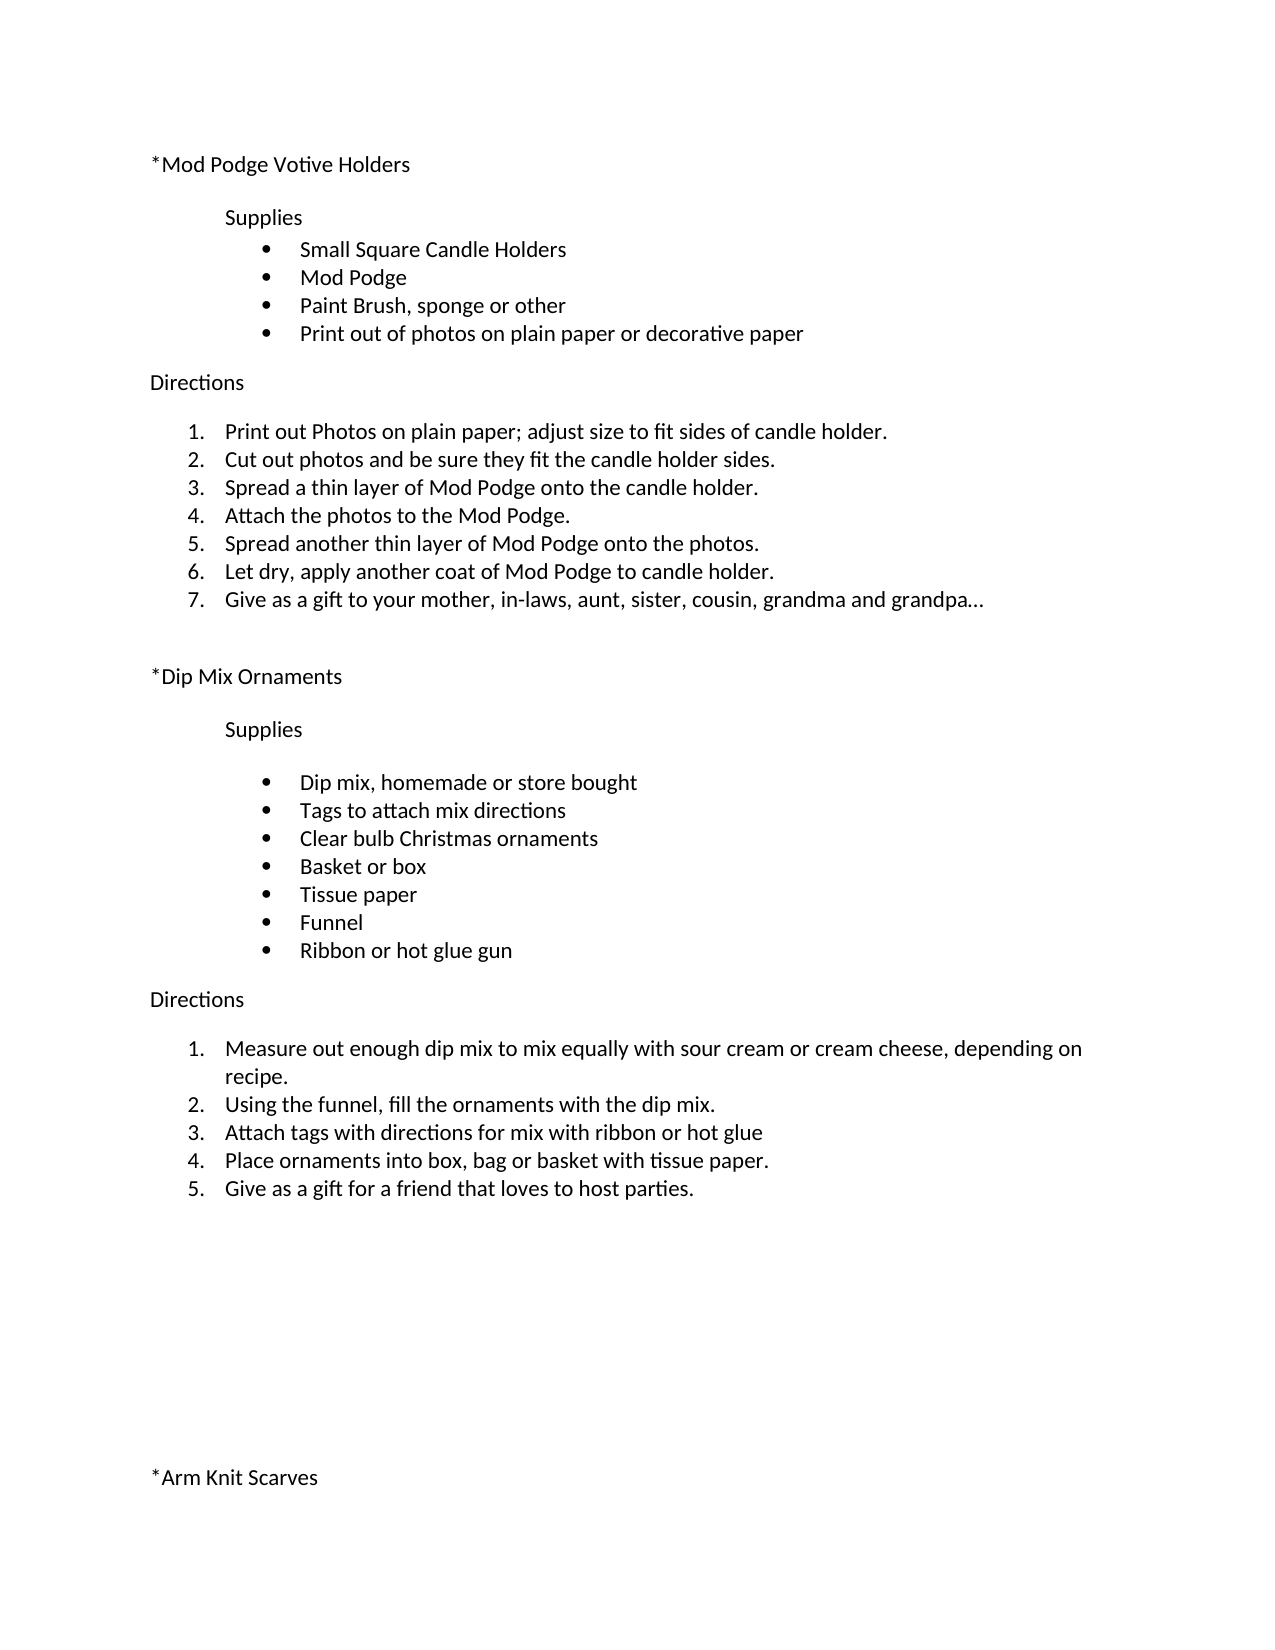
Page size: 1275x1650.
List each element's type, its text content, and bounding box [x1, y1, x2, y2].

list Ribbon or hot glue gun [262, 936, 1125, 964]
list Using the funnel, fill the ornaments with the dip mix. [187, 1090, 1125, 1118]
list Place ornaments into box, bag or basket with tissue paper. [187, 1146, 1125, 1174]
list Let dry, apply another coat of Mod Podge to candle holder. [187, 557, 1125, 585]
list Basket or box [262, 852, 1125, 880]
list Clear bulb Christmas ornaments [262, 824, 1125, 852]
list Give as a gift to your mother, in-laws, aunt, sister, cousin, grandma and grandpa… [187, 585, 1125, 613]
text *Arm Knit Scarves [150, 1463, 1125, 1491]
list Small Square Candle Holders [262, 235, 1125, 263]
list Spread a thin layer of Mod Podge onto the candle holder. [187, 473, 1125, 501]
list Supplies [225, 203, 1125, 231]
list Print out Photos on plain paper; adjust size to fit sides of candle holder. [187, 417, 1125, 445]
list Attach the photos to the Mod Podge. [187, 501, 1125, 529]
list Spread another thin layer of Mod Podge onto the photos. [187, 529, 1125, 557]
list Paint Brush, sponge or other [262, 291, 1125, 319]
list Tags to attach mix directions [262, 796, 1125, 824]
list Dip mix, homemade or store bought [262, 768, 1125, 796]
list Give as a gift for a friend that loves to host parties. [187, 1174, 1125, 1202]
text Directions [150, 985, 1125, 1013]
text Directions [150, 368, 1125, 396]
list Print out of photos on plain paper or decorative paper [262, 319, 1125, 347]
list Funnel [262, 908, 1125, 936]
list Attach tags with directions for mix with ribbon or hot glue [187, 1118, 1125, 1146]
text *Dip Mix Ornaments [150, 662, 1125, 690]
text *Mod Podge Votive Holders [150, 150, 1125, 178]
text Supplies [150, 715, 1125, 743]
list Measure out enough dip mix to mix equally with sour cream or cream cheese, depending on recipe. [187, 1034, 1125, 1090]
list Tissue paper [262, 880, 1125, 908]
list Cut out photos and be sure they fit the candle holder sides. [187, 445, 1125, 473]
list Mod Podge [262, 263, 1125, 291]
